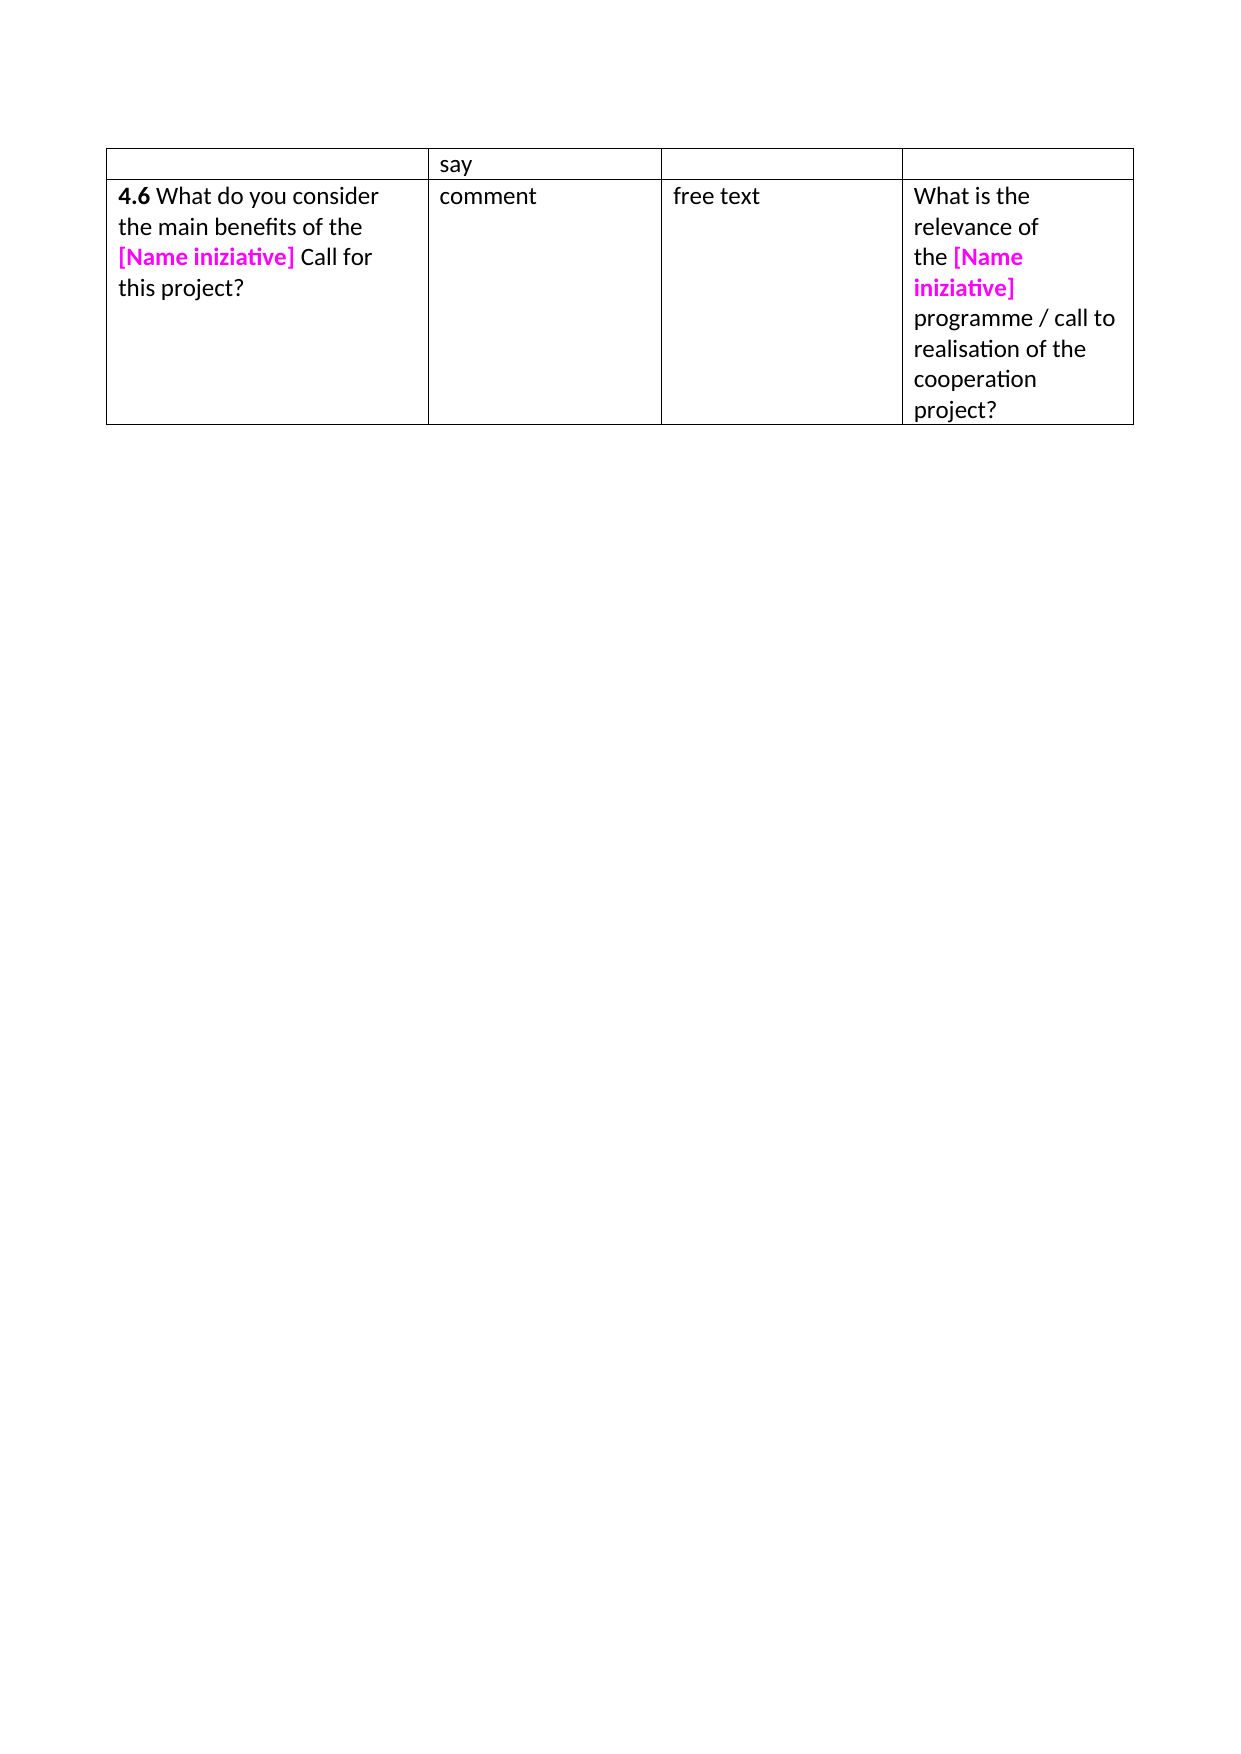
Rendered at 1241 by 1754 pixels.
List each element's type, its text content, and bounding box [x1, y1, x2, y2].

table_cell free text [662, 180, 902, 424]
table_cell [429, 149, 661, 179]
table_cell What is the relevance of the [Name iniziative] programme / call to realisation of the cooperation project? [903, 180, 1133, 424]
table_cell 4.6 What do you consider the main benefits of the [Name iniziative] Call for this project? [107, 180, 428, 424]
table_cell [107, 149, 428, 179]
table_cell comment [429, 180, 661, 424]
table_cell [662, 149, 902, 179]
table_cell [903, 149, 1133, 179]
